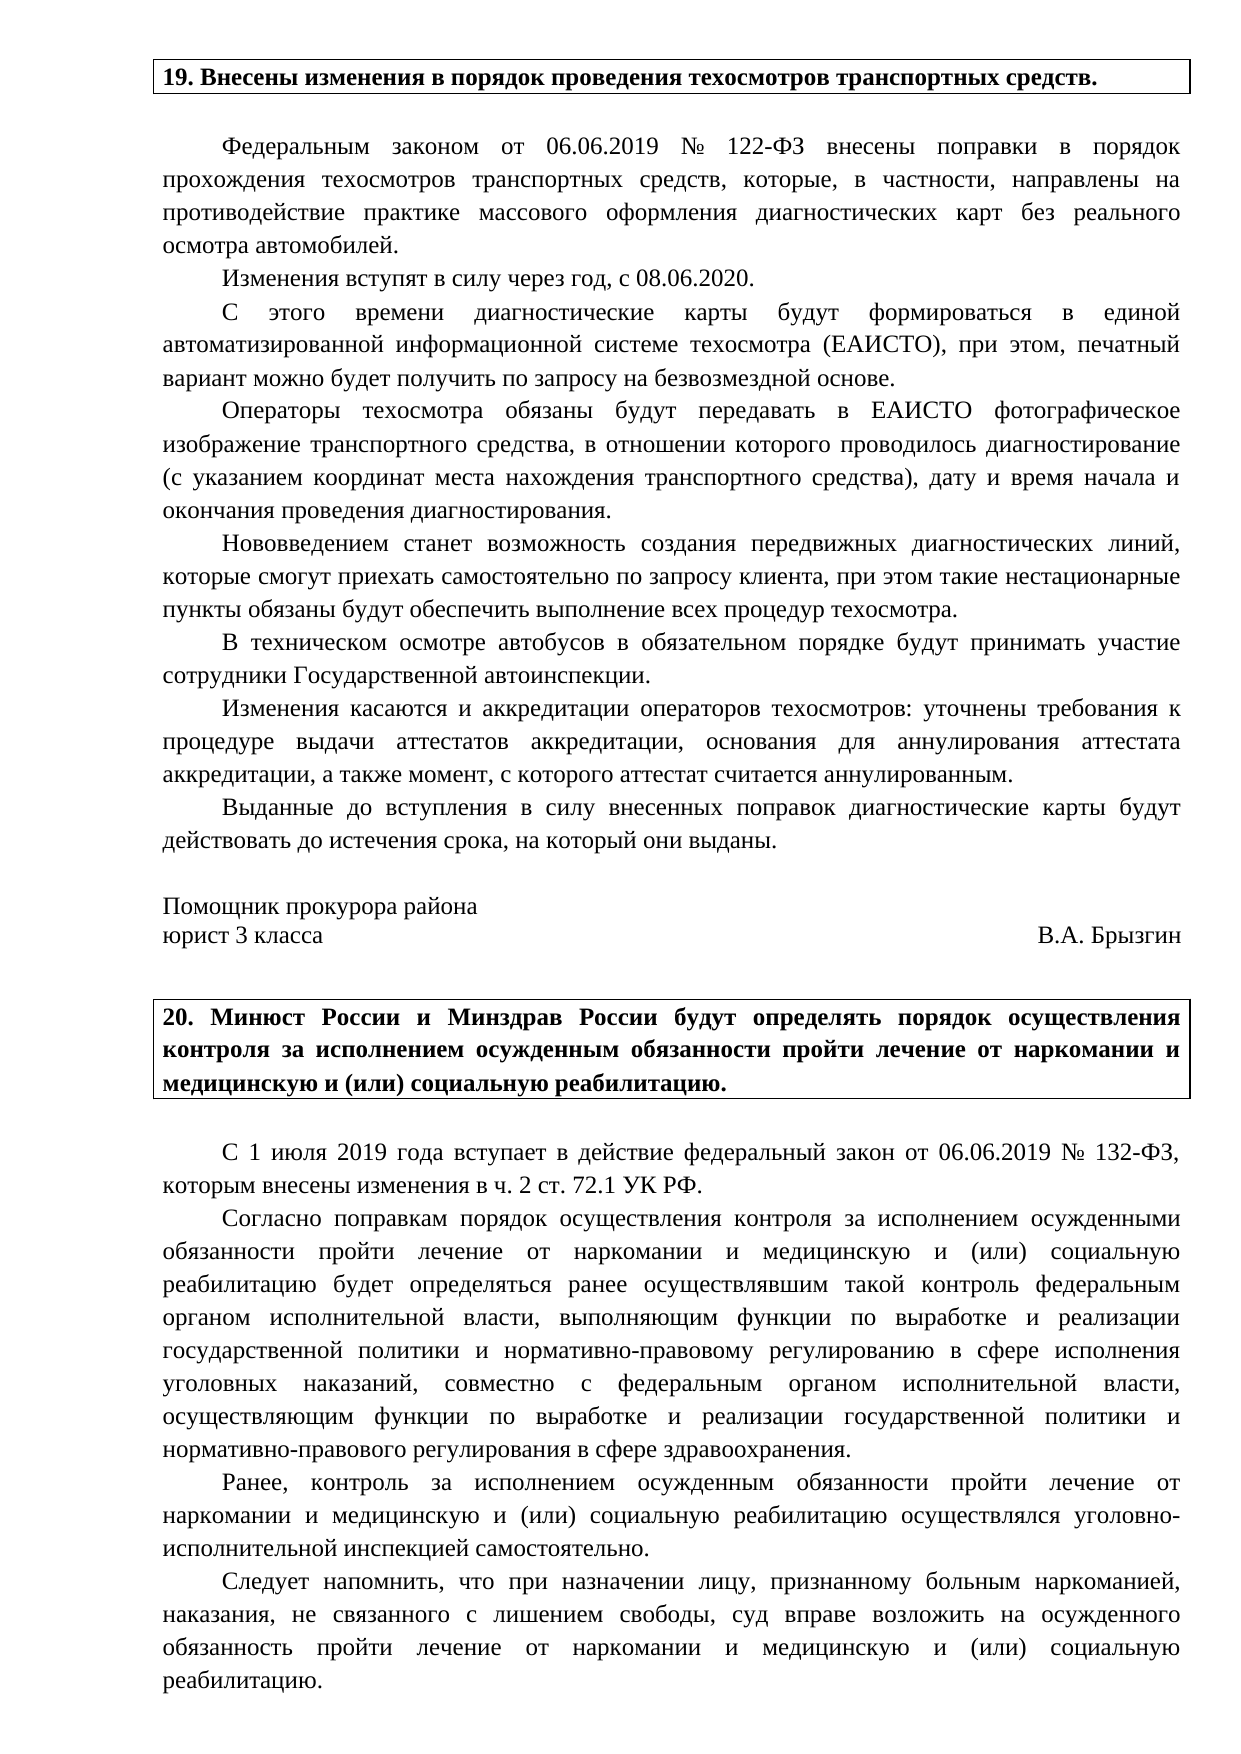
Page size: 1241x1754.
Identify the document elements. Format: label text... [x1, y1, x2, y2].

text Ранее, контроль за исполнением осужденным обязанности пройти лечение от наркомании и медицинскую и (или) социальную реабилитацию осуществлялся уголовно-исполнительной инспекцией самостоятельно. [162, 1467, 1181, 1562]
text Операторы техосмотра обязаны будут передавать в ЕАИСТО фотографическое изображение транспортного средства, в отношении которого проводилось диагностирование (с указанием координат места нахождения транспортного средства), дату и время начала и окончания проведения диагностирования. [162, 396, 1181, 523]
text В техническом осмотре автобусов в обязательном порядке будут принимать участие сотрудники Государственной автоинспекции. [162, 627, 1181, 688]
text 20. Минюст России и Минздрав России будут определять порядок осуществления контроля за исполнением осужденным обязанности пройти лечение от наркомании и медицинскую и (или) социальную реабилитацию. [154, 1000, 1189, 1098]
text Изменения вступят в силу через год, с 08.06.2020. [162, 263, 1181, 292]
text Нововведением станет возможность создания передвижных диагностических линий, которые смогут приехать самостоятельно по запросу клиента, при этом такие нестационарные пункты обязаны будут обеспечить выполнение всех процедур техосмотра. [162, 528, 1181, 622]
text 19. Внесены изменения в порядок проведения техосмотров транспортных средств. [154, 60, 1189, 93]
table_header В.А. Брызгин [673, 891, 1192, 948]
text Следует напомнить, что при назначении лицу, признанному больным наркоманией, наказания, не связанного с лишением свободы, суд вправе возложить на осужденного обязанность пройти лечение от наркомании и медицинскую и (или) социальную реабилитацию. [162, 1566, 1181, 1694]
text Согласно поправкам порядок осуществления контроля за исполнением осужденными обязанности пройти лечение от наркомании и медицинскую и (или) социальную реабилитацию будет определяться ранее осуществлявшим такой контроль федеральным органом исполнительной власти, выполняющим функции по выработке и реализации государственной политики и нормативно-правовому регулированию в сфере исполнения уголовных наказаний, совместно с федеральным органом исполнительной власти, осуществляющим функции по выработке и реализации государственной политики и нормативно-правового регулирования в сфере здравоохранения. [162, 1203, 1181, 1463]
text Изменения касаются и аккредитации операторов техосмотров: уточнены требования к процедуре выдачи аттестатов аккредитации, основания для аннулирования аттестата аккредитации, а также момент, с которого аттестат считается аннулированным. [162, 693, 1181, 788]
text Федеральным законом от 06.06.2019 № 122-ФЗ внесены поправки в порядок прохождения техосмотров транспортных средств, которые, в частности, направлены на противодействие практике массового оформления диагностических карт без реального осмотра автомобилей. [162, 131, 1181, 259]
table_header Помощник прокурора района юрист 3 класса [151, 891, 672, 948]
text Выданные до вступления в силу внесенных поправок диагностические карты будут действовать до истечения срока, на который они выданы. [162, 792, 1181, 854]
text С 1 июля 2019 года вступает в действие федеральный закон от 06.06.2019 № 132-ФЗ, которым внесены изменения в ч. 2 ст. 72.1 УК РФ. [162, 1137, 1181, 1198]
text С этого времени диагностические карты будут формироваться в единой автоматизированной информационной системе техосмотра (ЕАИСТО), при этом, печатный вариант можно будет получить по запросу на безвозмездной основе. [162, 297, 1181, 391]
